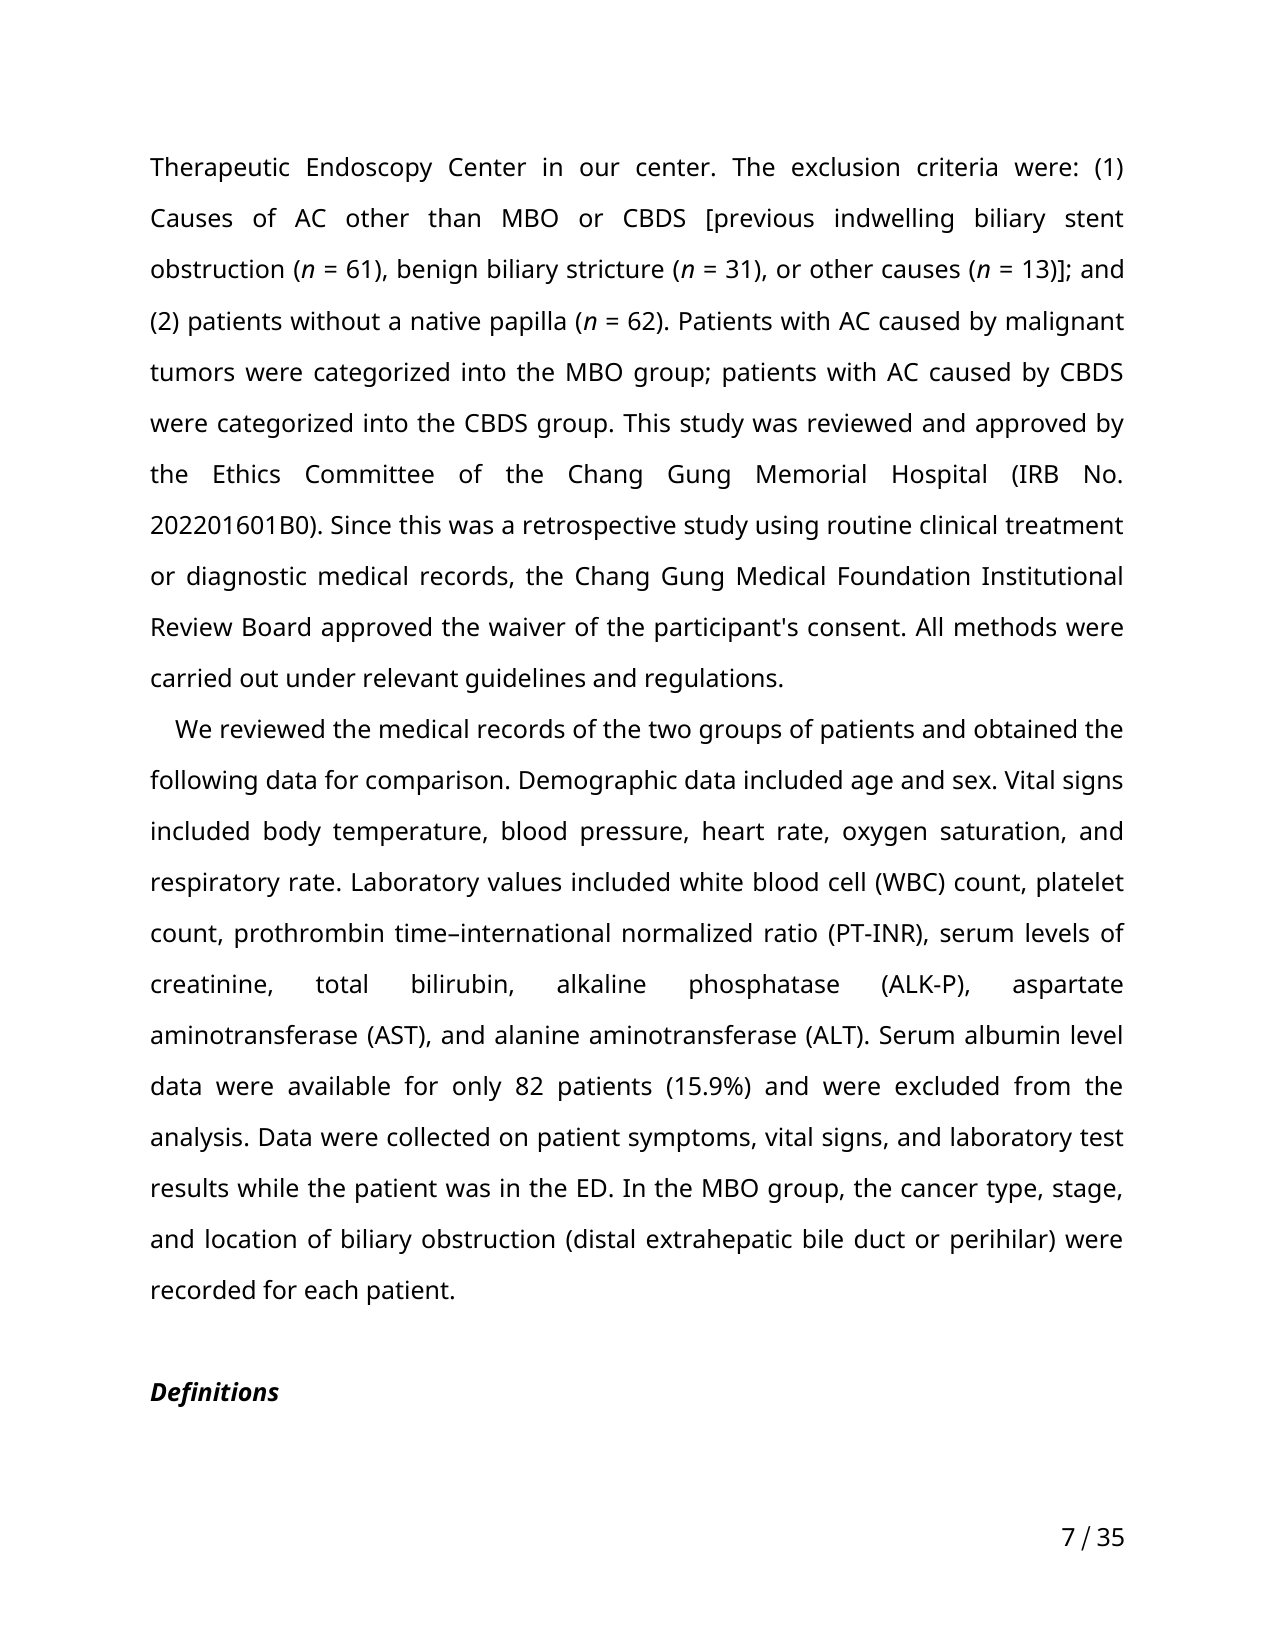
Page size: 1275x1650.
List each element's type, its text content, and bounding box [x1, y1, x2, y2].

text Definitions [150, 1375, 1125, 1409]
text We reviewed the medical records of the two groups of patients and obtained the following data for comparison. Demographic data included age and sex. Vital signs included body temperature, blood pressure, heart rate, oxygen saturation, and respiratory rate. Laboratory values included white blood cell (WBC) count, platelet count, prothrombin time–international normalized ratio (PT-INR), serum levels of creatinine, total bilirubin, alkaline phosphatase (ALK-P), aspartate aminotransferase (AST), and alanine aminotransferase (ALT). Serum albumin level data were available for only 82 patients (15.9%) and were excluded from the analysis. Data were collected on patient symptoms, vital signs, and laboratory test results while the patient was in the ED. In the MBO group, the cancer type, stage, and location of biliary obstruction (distal extrahepatic bile duct or perihilar) were recorded for each patient. [150, 711, 1125, 1307]
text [150, 150, 1125, 694]
